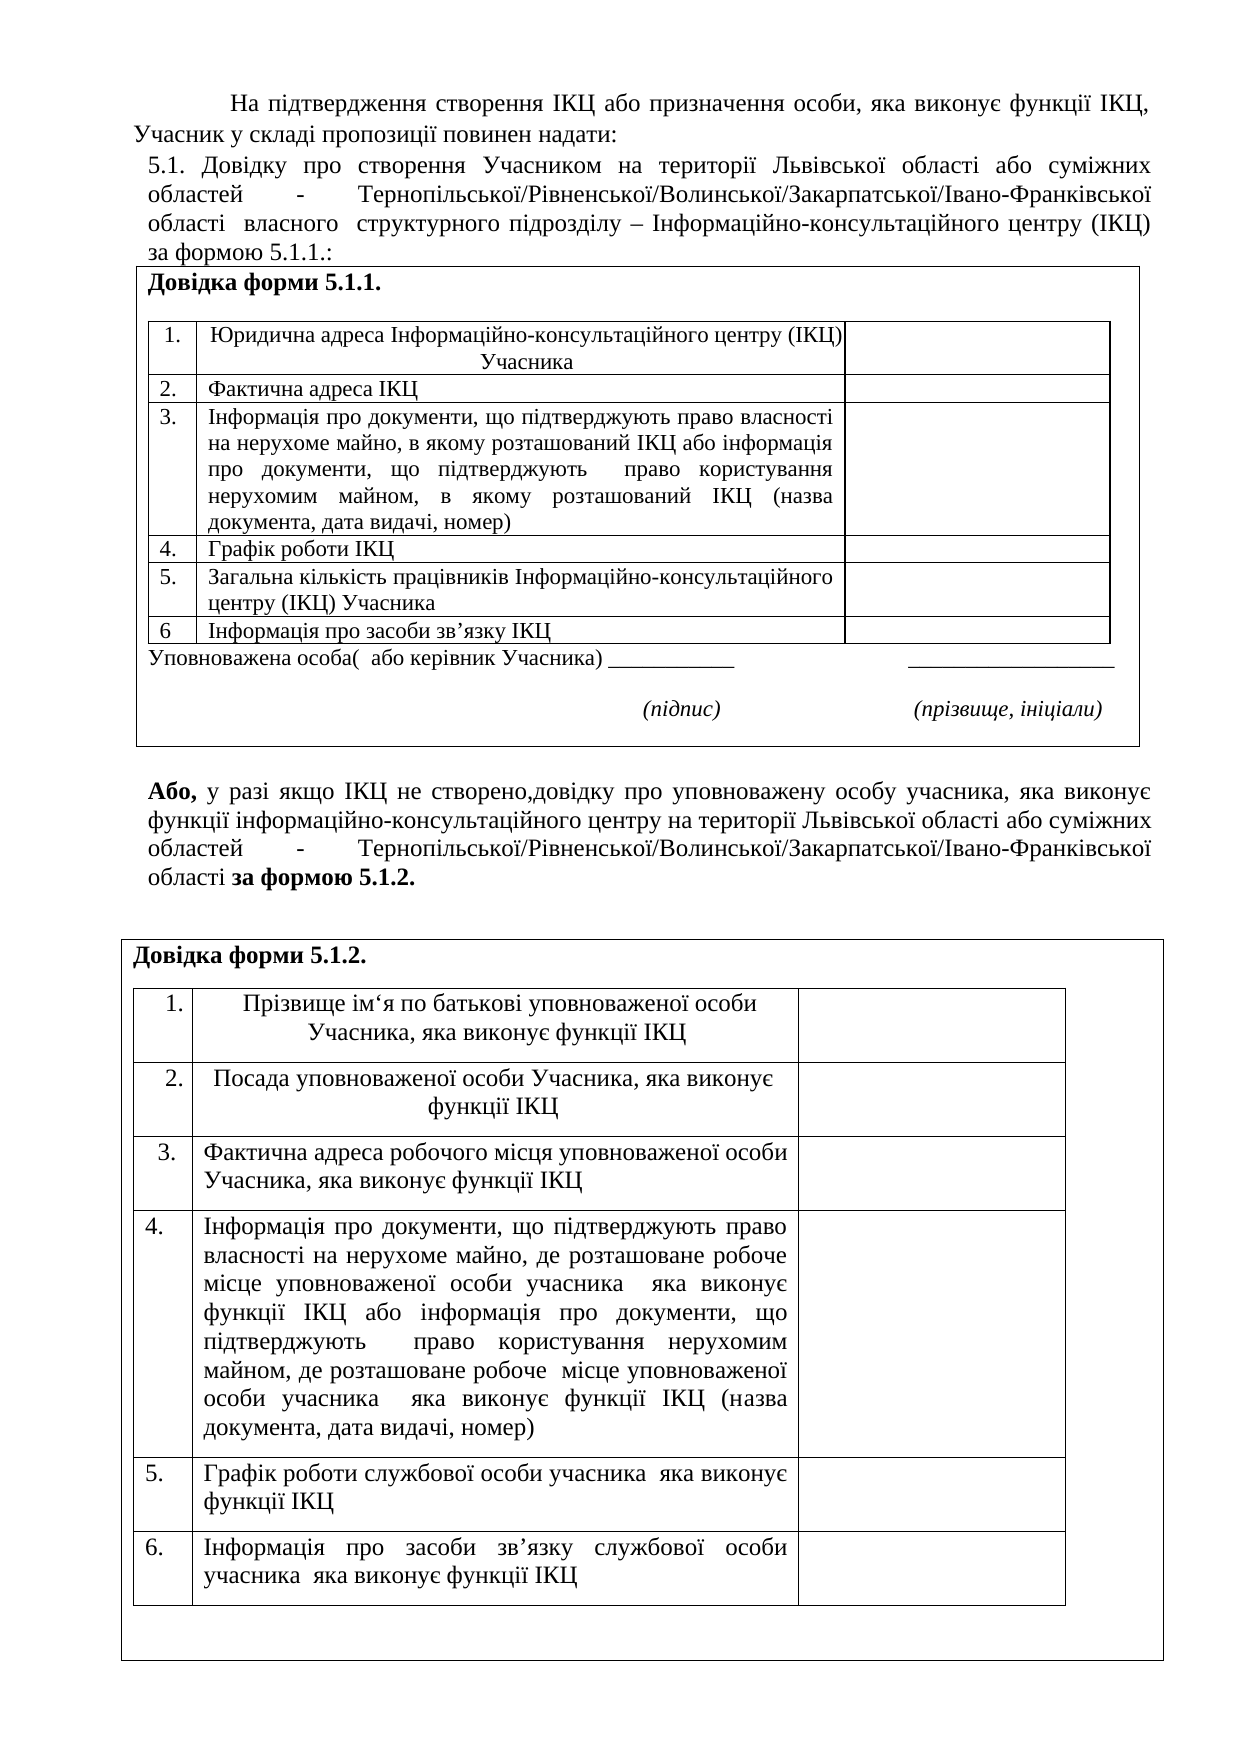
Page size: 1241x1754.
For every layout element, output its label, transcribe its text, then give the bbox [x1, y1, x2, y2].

text На підтвердження створення ІКЦ або призначення особи, яка виконує функції ІКЦ, Учасник у складі пропозиції повинен надати: [133, 117, 1152, 148]
table_header Довідка форми 5.1.1. Уповноважена особа( або керівник Учасника) ___________ __________________ (підпис) (прізвище, ініціали) [137, 267, 1139, 746]
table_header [122, 940, 1163, 1660]
text Або, у разі якщо ІКЦ не створено,довідку про уповноважену особу учасника, яка виконує функції інформаційно-консультаційного центру на території Львівської області або суміжних областей - Тернопільської/Рівненської/Волинської/Закарпатської/Івано-Франківської області за формою 5.1.2. [148, 776, 1152, 891]
text 5.1. Довідку про створення Учасником на території Львівської області або суміжних областей - Тернопільської/Рівненської/Волинської/Закарпатської/Івано-Франківської області власного структурного підрозділу – Інформаційно-консультаційного центру (ІКЦ) за формою 5.1.1.: [148, 151, 1152, 266]
